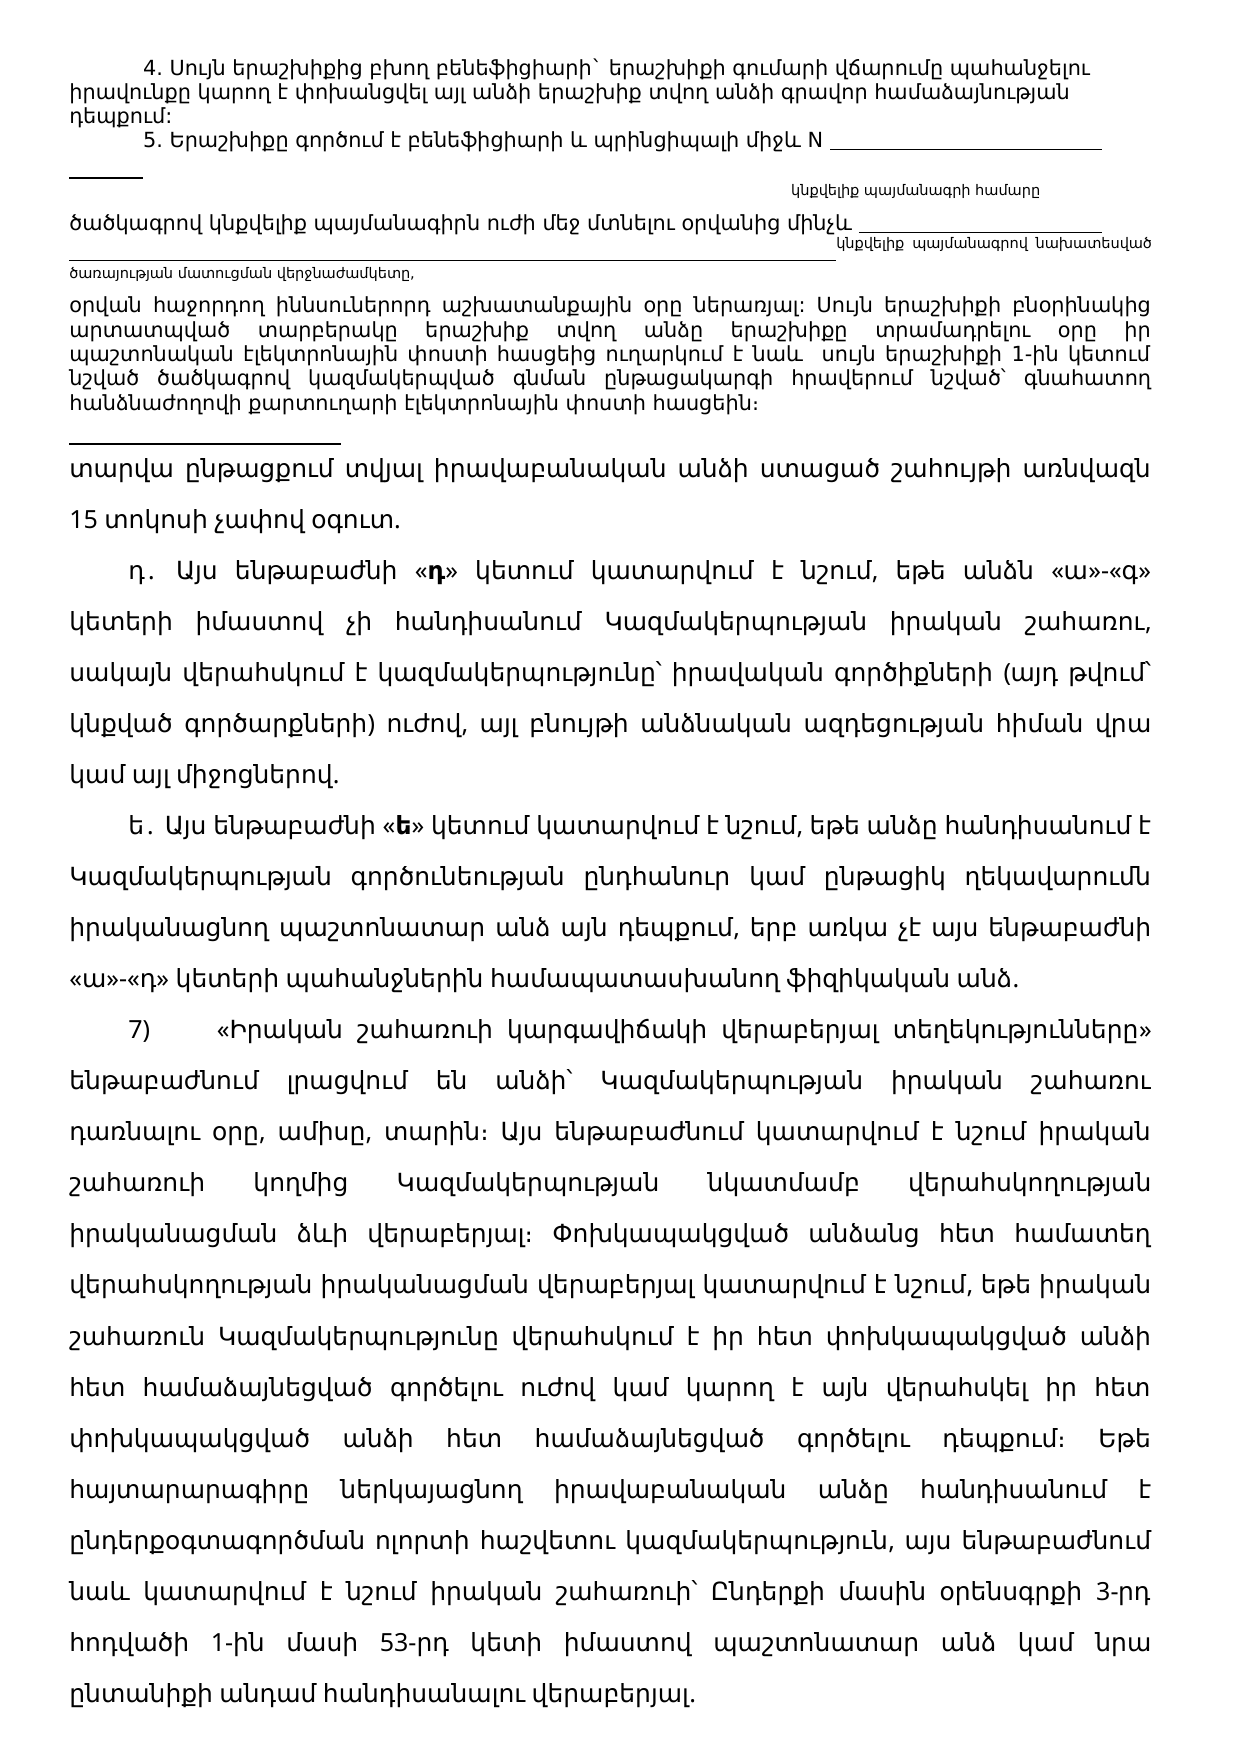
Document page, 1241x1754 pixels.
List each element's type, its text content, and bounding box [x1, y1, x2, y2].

text 5. Երաշխիքը գործում է բենեֆիցիարի և պրինցիպալի միջև N [69, 128, 1152, 182]
text կնքվելիք պայմանագրի համարը [69, 182, 1152, 211]
text 4. Սույն երաշխիքից բխող բենեֆիցիարի` երաշխիքի գումարի վճարումը պահանջելու իրավունքը կարող է փոխանցվել այլ անձի երաշխիք տվող անձի գրավոր համաձայնության դեպքում: [69, 56, 1152, 128]
list օրվան հաջորդող իննսուներորդ աշխատանքային օրը ներառյալ: Սույն երաշխիքի բնօրինակից արտատպված տարբերակը երաշխիք տվող անձը երաշխիքը տրամադրելու օրը իր պաշտոնական էլեկտրոնային փոստի հասցեից ուղարկում է նաև սույն երաշխիքի 1-ին կետում նշված ծածկագրով կազմակերպված գնման ընթացակարգի հրավերում նշված՝ գնահատող հանձնաժողովի քարտուղարի էլեկտրոնային փոստի հասցեին։ [69, 293, 1152, 415]
list ծածկագրով կնքվելիք պայմանագիրն ուժի մեջ մտնելու օրվանից մինչև կնքվելիք պայմանագրով նախատեսված ծառայության մատուցման վերջնաժամկետը, [69, 211, 1152, 293]
